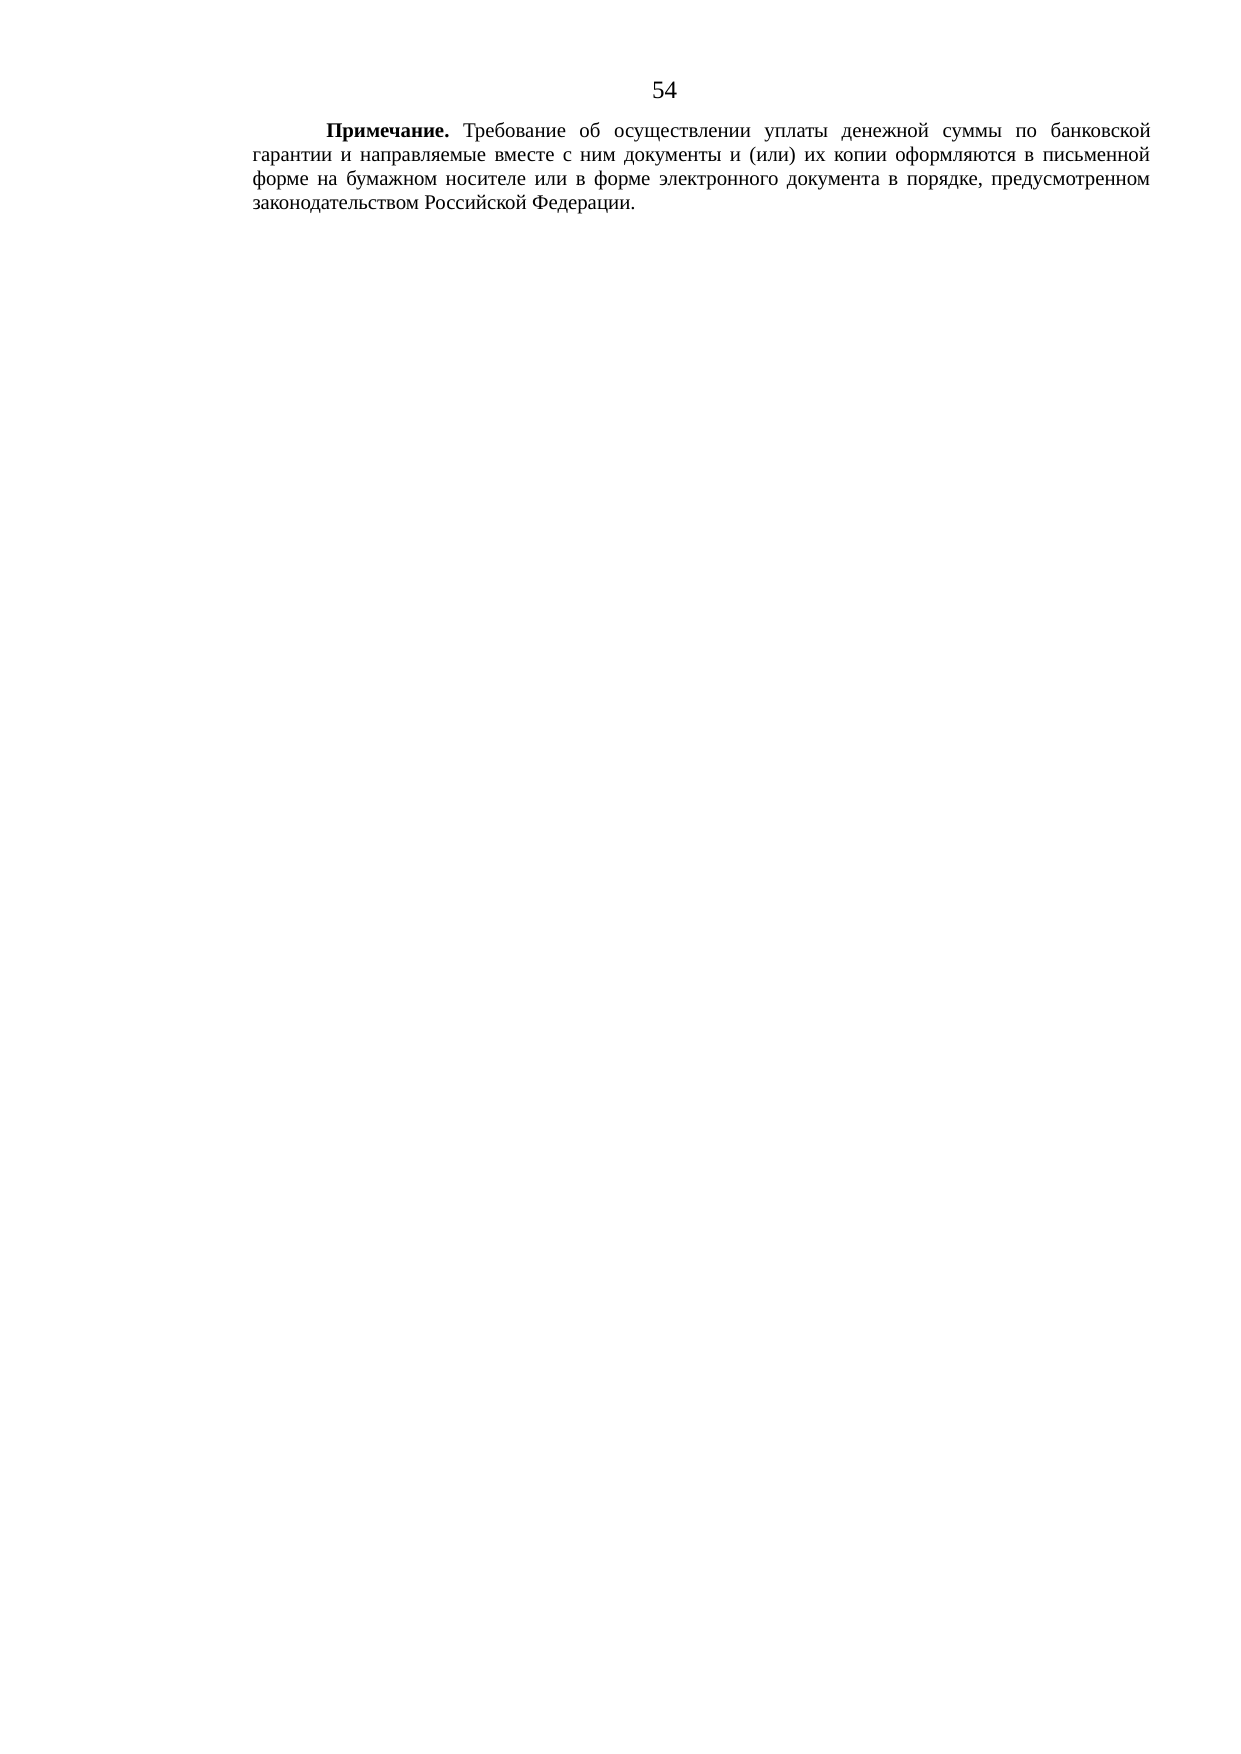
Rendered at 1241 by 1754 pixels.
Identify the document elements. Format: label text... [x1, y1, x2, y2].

text Примечание. Требование об осуществлении уплаты денежной суммы по банковской гарантии и направляемые вместе с ним документы и (или) их копии оформляются в письменной форме на бумажном носителе или в форме электронного документа в порядке, предусмотренном законодательством Российской Федерации. [252, 118, 1152, 214]
